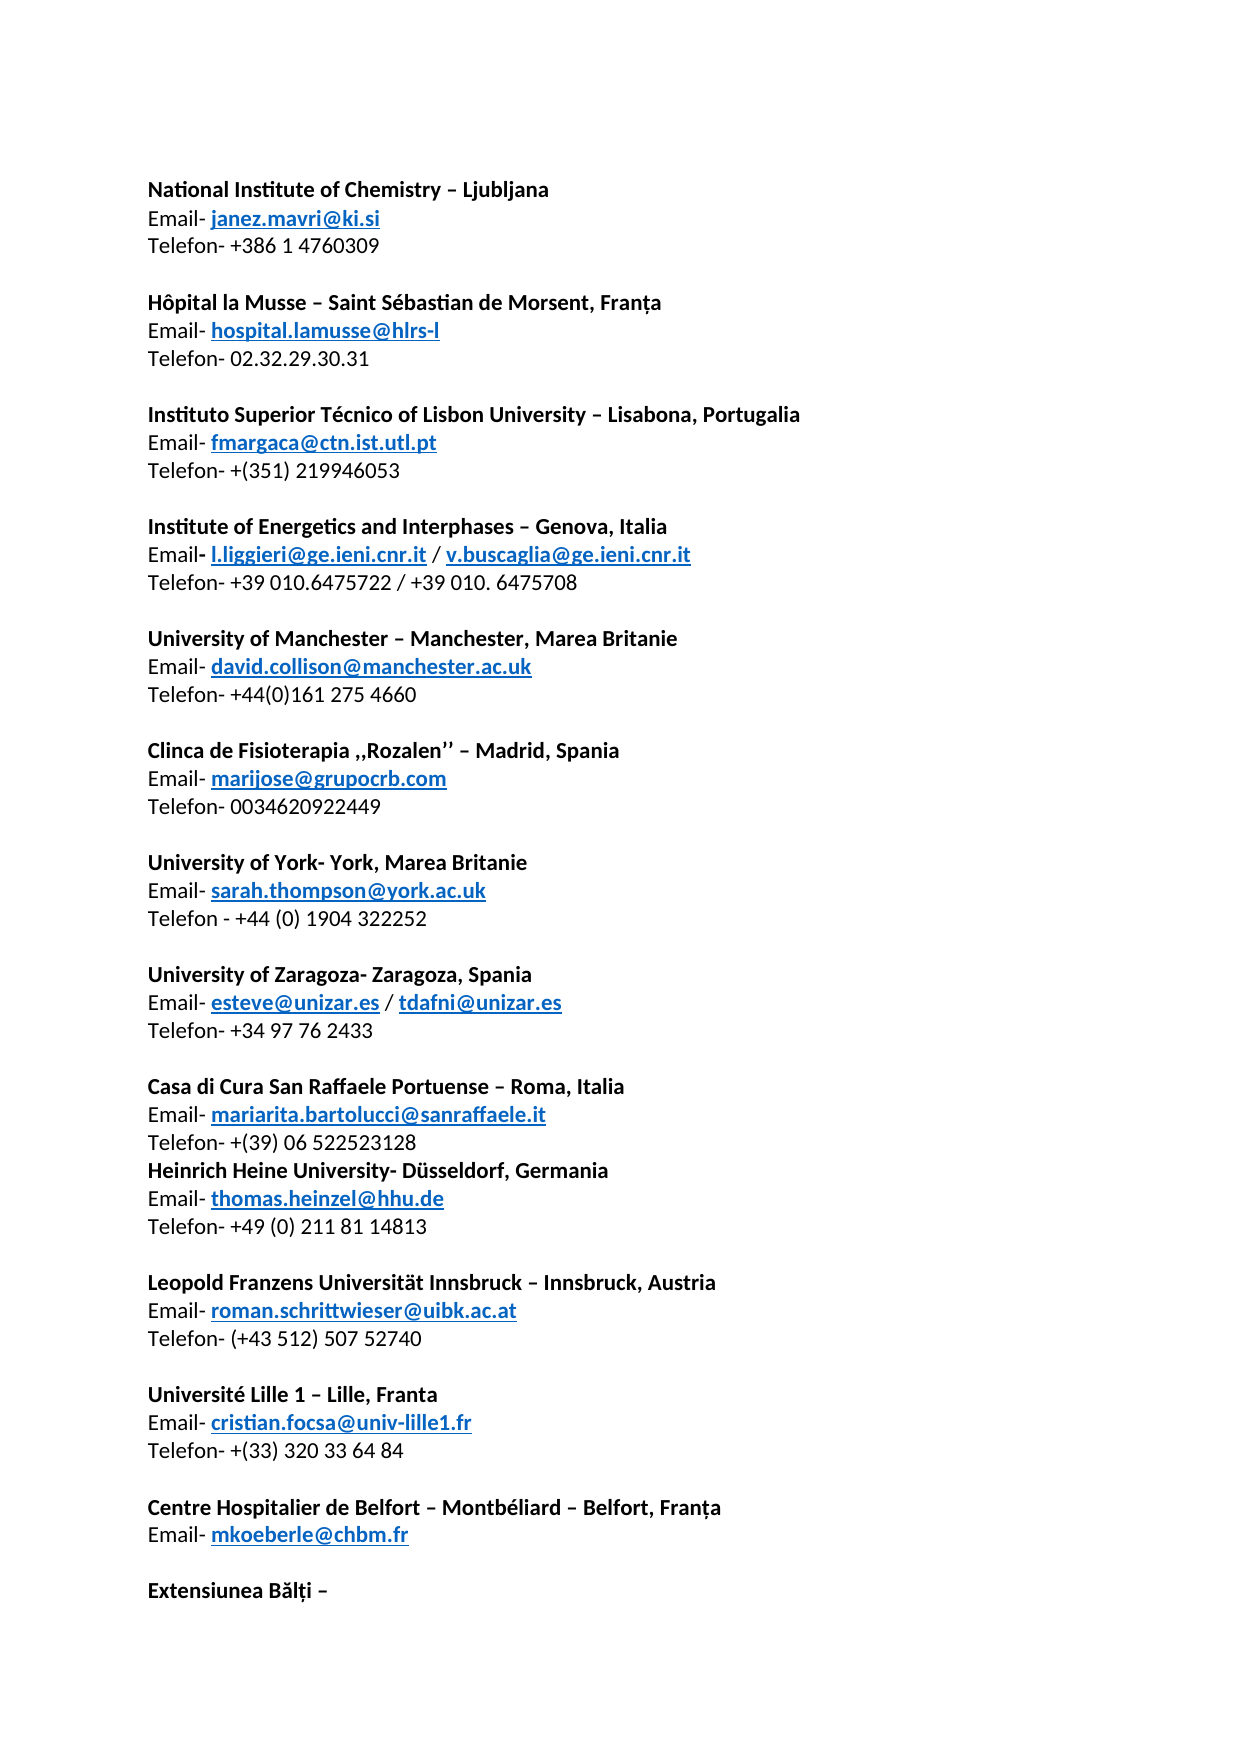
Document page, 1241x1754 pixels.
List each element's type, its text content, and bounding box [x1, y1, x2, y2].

text Email- david.collison@manchester.ac.uk [148, 652, 1093, 680]
text Telefon- +49 (0) 211 81 14813 [148, 1212, 1093, 1240]
text Email- marijose@grupocrb.com [148, 764, 1093, 792]
text Telefon - +44 (0) 1904 322252 [148, 904, 1093, 932]
text Email- cristian.focsa@univ-lille1.fr [148, 1408, 1093, 1437]
text Email- hospital.lamusse@hlrs-l [148, 316, 1093, 344]
text Telefon- +39 010.6475722 / +39 010. 6475708 [148, 568, 1093, 596]
text Telefon- +34 97 76 2433 [148, 1016, 1093, 1044]
text Email- esteve@unizar.es / tdafni@unizar.es [148, 988, 1093, 1016]
text Telefon- +(33) 320 33 64 84 [148, 1437, 1093, 1464]
text Instituto Superior Técnico of Lisbon University – Lisabona, Portugalia [148, 400, 1093, 428]
text Casa di Cura San Raffaele Portuense – Roma, Italia [148, 1072, 1093, 1100]
text University of York- York, Marea Britanie [148, 848, 1093, 876]
text Clinca de Fisioterapia ,,Rozalen’’ – Madrid, Spania [148, 736, 1093, 764]
text Email- mkoeberle@chbm.fr [148, 1521, 1093, 1549]
text Université Lille 1 – Lille, Franta [148, 1381, 1093, 1408]
text Email- mariarita.bartolucci@sanraffaele.it [148, 1100, 1093, 1128]
text Email- fmargaca@ctn.ist.utl.pt [148, 428, 1093, 456]
text Email- thomas.heinzel@hhu.de [148, 1184, 1093, 1212]
text Institute of Energetics and Interphases – Genova, Italia [148, 512, 1093, 540]
text University of Manchester – Manchester, Marea Britanie [148, 624, 1093, 652]
text Telefon- +(351) 219946053 [148, 456, 1093, 484]
text Email- l.liggieri@ge.ieni.cnr.it / v.buscaglia@ge.ieni.cnr.it [148, 540, 1093, 568]
text Leopold Franzens Universität Innsbruck – Innsbruck, Austria [148, 1268, 1093, 1296]
text Telefon- 02.32.29.30.31 [148, 344, 1093, 372]
text University of Zaragoza- Zaragoza, Spania [148, 960, 1093, 988]
text Telefon- (+43 512) 507 52740 [148, 1324, 1093, 1352]
text National Institute of Chemistry – Ljubljana [148, 176, 1093, 204]
text Telefon- +44(0)161 275 4660 [148, 680, 1093, 708]
text Hôpital la Musse – Saint Sébastian de Morsent, Franța [148, 288, 1093, 316]
text Email- sarah.thompson@york.ac.uk [148, 876, 1093, 904]
text Email- janez.mavri@ki.si [148, 204, 1093, 232]
text Extensiunea Bălți – [148, 1577, 1093, 1605]
text Telefon- +386 1 4760309 [148, 232, 1093, 260]
text Email- roman.schrittwieser@uibk.ac.at [148, 1296, 1093, 1324]
text Telefon- 0034620922449 [148, 792, 1093, 820]
text Heinrich Heine University- Düsseldorf, Germania [148, 1156, 1093, 1184]
text Telefon- +(39) 06 522523128 [148, 1128, 1093, 1156]
text Centre Hospitalier de Belfort – Montbéliard – Belfort, Franța [148, 1493, 1093, 1521]
